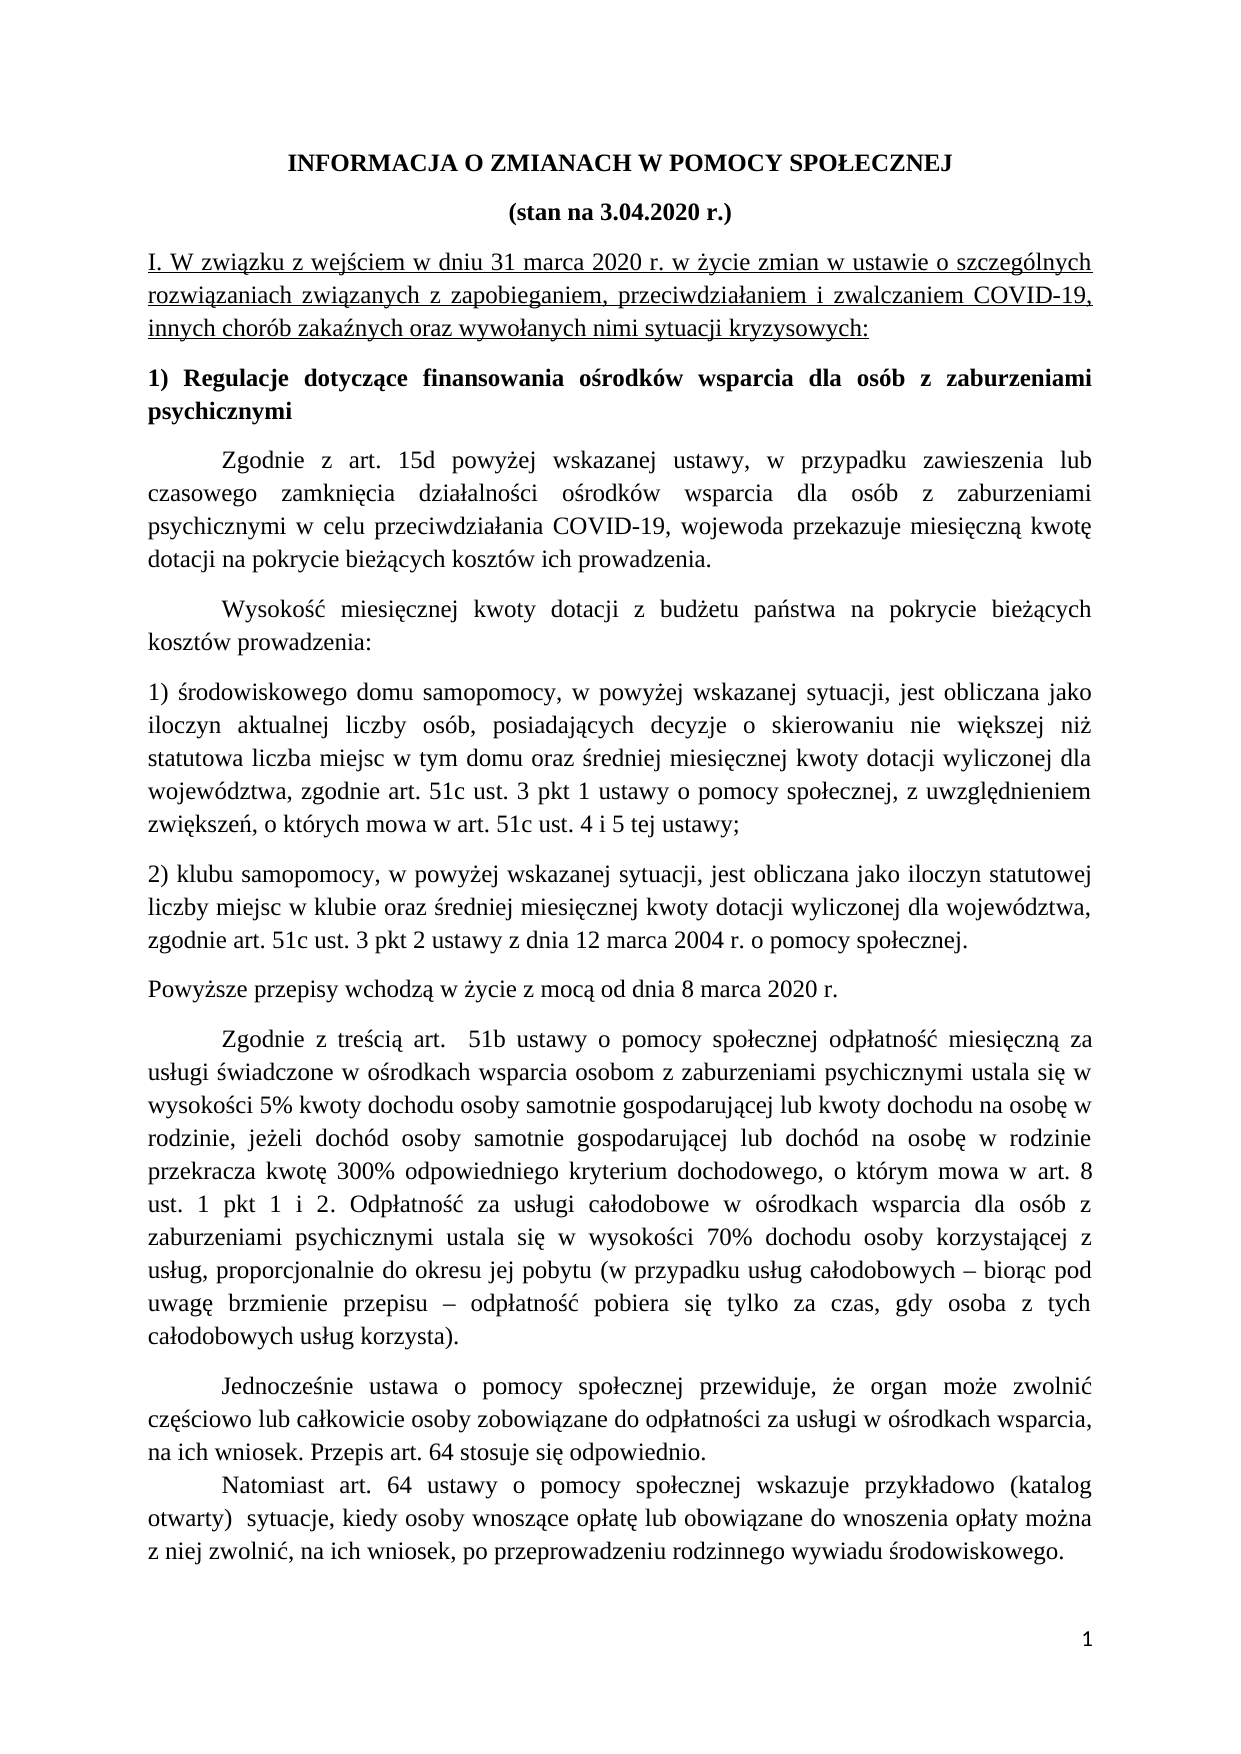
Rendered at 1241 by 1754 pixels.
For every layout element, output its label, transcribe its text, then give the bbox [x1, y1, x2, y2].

text 1) środowiskowego domu samopomocy, w powyżej wskazanej sytuacji, jest obliczana jako iloczyn aktualnej liczby osób, posiadających decyzje o skierowaniu nie większej niż statutowa liczba miejsc w tym domu oraz średniej miesięcznej kwoty dotacji wyliczonej dla województwa, zgodnie art. 51c ust. 3 pkt 1 ustawy o pomocy społecznej, z uwzględnieniem zwiększeń, o których mowa w art. 51c ust. 4 i 5 tej ustawy; [148, 677, 1093, 838]
text 1) Regulacje dotyczące finansowania ośrodków wsparcia dla osób z zaburzeniami psychicznymi [148, 363, 1093, 424]
text 2) klubu samopomocy, w powyżej wskazanej sytuacji, jest obliczana jako iloczyn statutowej liczby miejsc w klubie oraz średniej miesięcznej kwoty dotacji wyliczonej dla województwa, zgodnie art. 51c ust. 3 pkt 2 ustawy z dnia 12 marca 2004 r. o pomocy społecznej. [148, 859, 1093, 953]
text Zgodnie z treścią art. 51b ustawy o pomocy społecznej odpłatność miesięczną za usługi świadczone w ośrodkach wsparcia osobom z zaburzeniami psychicznymi ustala się w wysokości 5% kwoty dochodu osoby samotnie gospodarującej lub kwoty dochodu na osobę w rodzinie, jeżeli dochód osoby samotnie gospodarującej lub dochód na osobę w rodzinie przekracza kwotę 300% odpowiedniego kryterium dochodowego, o którym mowa w art. 8 ust. 1 pkt 1 i 2. Odpłatność za usługi całodobowe w ośrodkach wsparcia dla osób z zaburzeniami psychicznymi ustala się w wysokości 70% dochodu osoby korzystającej z usług, proporcjonalnie do okresu jej pobytu (w przypadku usług całodobowych – biorąc pod uwagę brzmienie przepisu – odpłatność pobiera się tylko za czas, gdy osoba z tych całodobowych usług korzysta). [148, 1024, 1093, 1350]
text I. W związku z wejściem w dniu 31 marca 2020 r. w życie zmian w ustawie o szczególnych rozwiązaniach związanych z zapobieganiem, przeciwdziałaniem i zwalczaniem COVID-19, innych chorób zakaźnych oraz wywołanych nimi sytuacji kryzysowych: [148, 247, 1093, 272]
text Wysokość miesięcznej kwoty dotacji z budżetu państwa na pokrycie bieżących kosztów prowadzenia: [148, 594, 1093, 656]
text I. W związku z wejściem w dniu 31 marca 2020 r. w życie zmian w ustawie o szczególnych rozwiązaniach związanych z zapobieganiem, przeciwdziałaniem i zwalczaniem COVID-19, innych chorób zakaźnych oraz wywołanych nimi sytuacji kryzysowych: [148, 273, 1093, 305]
text Zgodnie z art. 15d powyżej wskazanej ustawy, w przypadku zawieszenia lub czasowego zamknięcia działalności ośrodków wsparcia dla osób z zaburzeniami psychicznymi w celu przeciwdziałania COVID-19, wojewoda przekazuje miesięczną kwotę dotacji na pokrycie bieżących kosztów ich prowadzenia. [148, 445, 1093, 573]
text INFORMACJA O ZMIANACH W POMOCY SPOŁECZNEJ [148, 148, 1093, 176]
text Jednocześnie ustawa o pomocy społecznej przewiduje, że organ może zwolnić częściowo lub całkowicie osoby zobowiązane do odpłatności za usługi w ośrodkach wsparcia, na ich wniosek. Przepis art. 64 stosuje się odpowiednio. [148, 1371, 1093, 1466]
text I. W związku z wejściem w dniu 31 marca 2020 r. w życie zmian w ustawie o szczególnych rozwiązaniach związanych z zapobieganiem, przeciwdziałaniem i zwalczaniem COVID-19, innych chorób zakaźnych oraz wywołanych nimi sytuacji kryzysowych: [148, 306, 1093, 342]
text Natomiast art. 64 ustawy o pomocy społecznej wskazuje przykładowo (katalog otwarty) sytuacje, kiedy osoby wnoszące opłatę lub obowiązane do wnoszenia opłaty można z niej zwolnić, na ich wniosek, po przeprowadzeniu rodzinnego wywiadu środowiskowego. [148, 1470, 1093, 1565]
text Powyższe przepisy wchodzą w życie z mocą od dnia 8 marca 2020 r. [148, 974, 1093, 1003]
text (stan na 3.04.2020 r.) [148, 197, 1093, 226]
